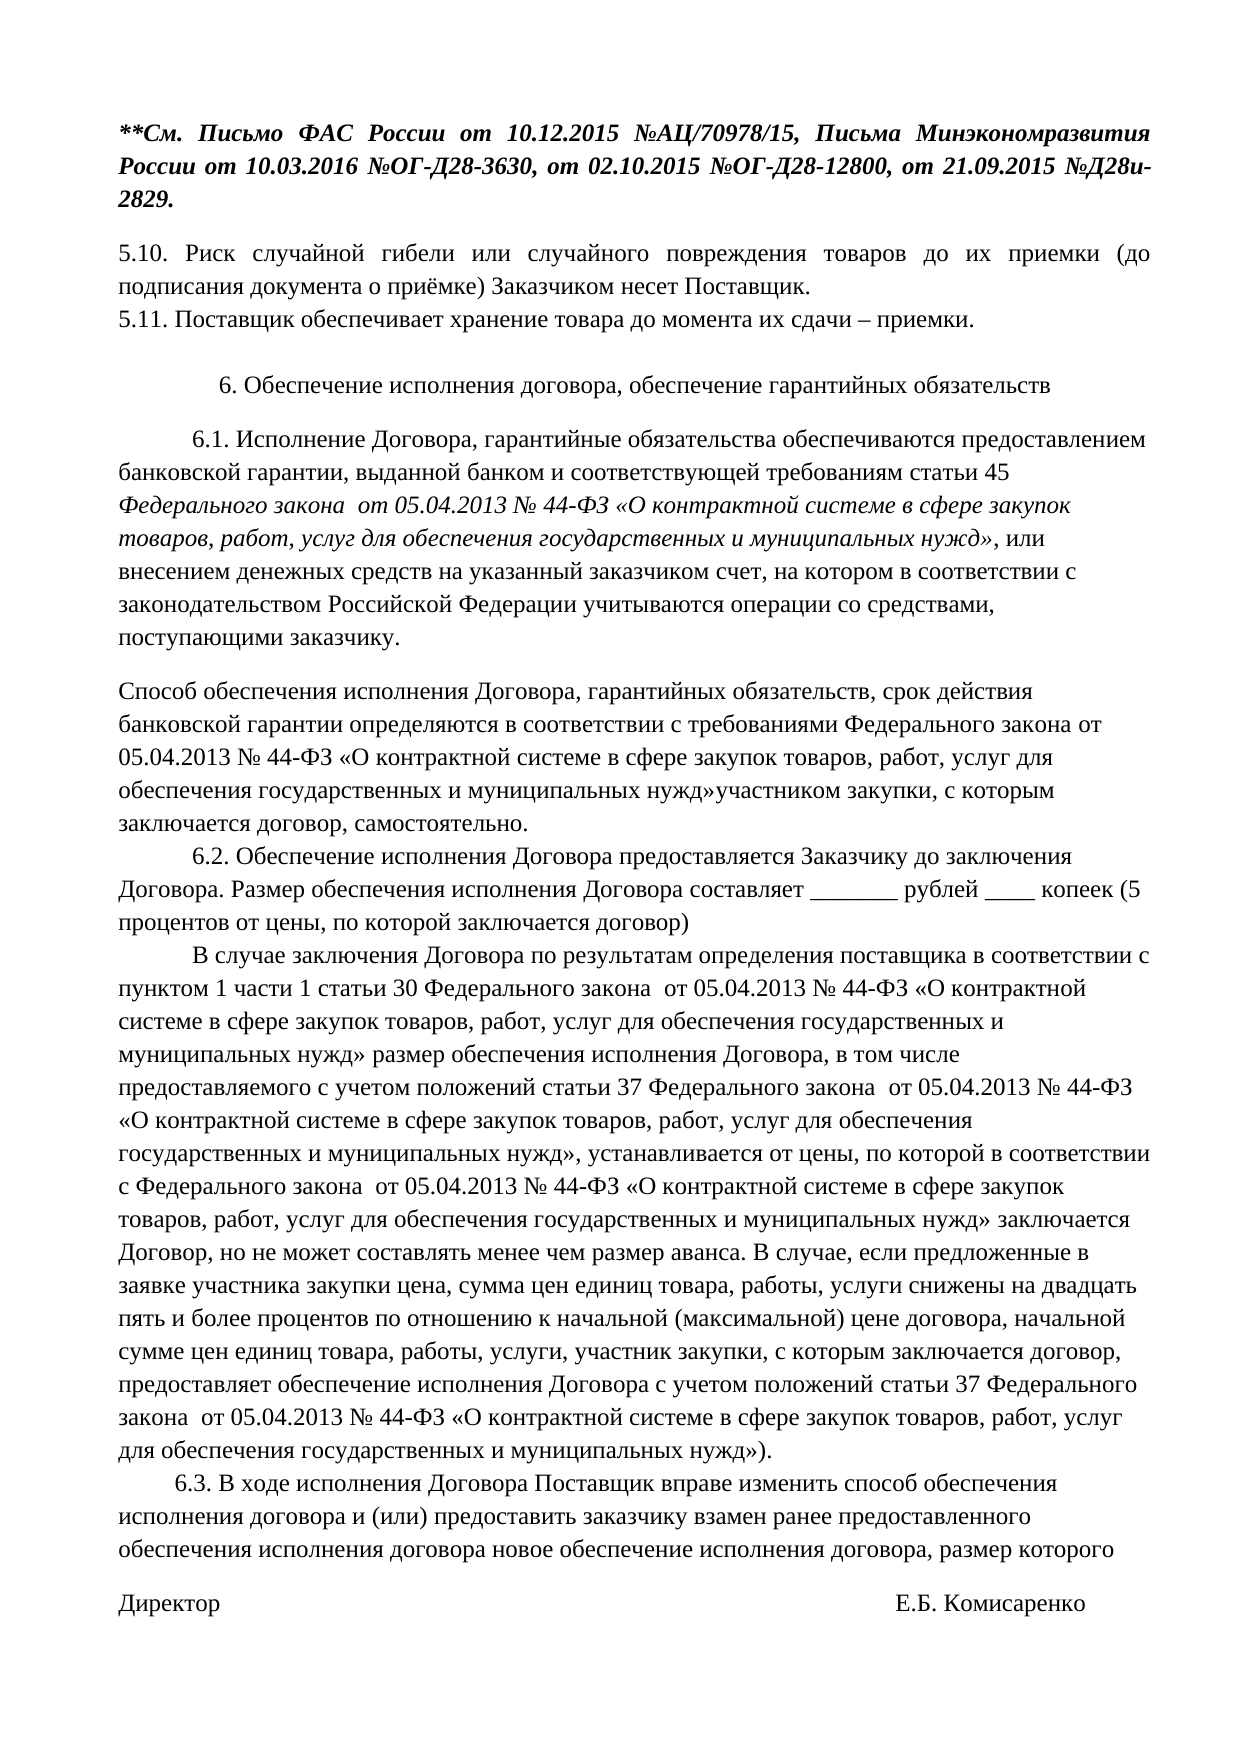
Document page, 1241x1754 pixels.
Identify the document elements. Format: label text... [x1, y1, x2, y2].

text Способ обеспечения исполнения Договора, гарантийных обязательств, срок действия банковской гарантии определяются в соответствии с требованиями Федерального закона от 05.04.2013 № 44-ФЗ «О контрактной системе в сфере закупок товаров, работ, услуг для обеспечения государственных и муниципальных нужд»участником закупки, с которым заключается договор, самостоятельно. [118, 676, 1152, 837]
text 6.1. Исполнение Договора, гарантийные обязательства обеспечиваются предоставлением банковской гарантии, выданной банком и соответствующей требованиям статьи 45 Федерального закона от 05.04.2013 № 44-ФЗ «О контрактной системе в сфере закупок товаров, работ, услуг для обеспечения государственных и муниципальных нужд», или внесением денежных средств на указанный заказчиком счет, на котором в соответствии с законодательством Российской Федерации учитываются операции со средствами, поступающими заказчику. [118, 424, 1152, 651]
text 6.2. Обеспечение исполнения Договора предоставляется Заказчику до заключения Договора. Размер обеспечения исполнения Договора составляет _______ рублей ____ копеек (5 процентов от цены, по которой заключается договор) [118, 841, 1152, 936]
text Директор Е.Б. Комисаренко [118, 1588, 1152, 1617]
text 5.10. Риск случайной гибели или случайного повреждения товаров до их приемки (до подписания документа о приёмке) Заказчиком несет Поставщик. [118, 238, 1152, 300]
text 6.3. В ходе исполнения Договора Поставщик вправе изменить способ обеспечения исполнения договора и (или) предоставить заказчику взамен ранее предоставленного обеспечения исполнения договора новое обеспечение исполнения договора, размер которого [118, 1468, 1152, 1563]
text 5.11. Поставщик обеспечивает хранение товара до момента их сдачи – приемки. [118, 304, 1152, 333]
text 6. Обеспечение исполнения договора, обеспечение гарантийных обязательств [118, 370, 1152, 399]
text **См. Письмо ФАС России от 10.12.2015 №АЦ/70978/15, Письма Минэкономразвития России от 10.03.2016 №ОГ-Д28-3630, от 02.10.2015 №ОГ-Д28-12800, от 21.09.2015 №Д28и-2829. [118, 118, 1152, 213]
text В случае заключения Договора по результатам определения поставщика в соответствии с пунктом 1 части 1 статьи 30 Федерального закона от 05.04.2013 № 44-ФЗ «О контрактной системе в сфере закупок товаров, работ, услуг для обеспечения государственных и муниципальных нужд» размер обеспечения исполнения Договора, в том числе предоставляемого с учетом положений статьи 37 Федерального закона от 05.04.2013 № 44-ФЗ «О контрактной системе в сфере закупок товаров, работ, услуг для обеспечения государственных и муниципальных нужд», устанавливается от цены, по которой в соответствии с Федерального закона от 05.04.2013 № 44-ФЗ «О контрактной системе в сфере закупок товаров, работ, услуг для обеспечения государственных и муниципальных нужд» заключается Договор, но не может составлять менее чем размер аванса. В случае, если предложенные в заявке участника закупки цена, сумма цен единиц товара, работы, услуги снижены на двадцать пять и более процентов по отношению к начальной (максимальной) цене договора, начальной сумме цен единиц товара, работы, услуги, участник закупки, с которым заключается договор, предоставляет обеспечение исполнения Договора с учетом положений статьи 37 Федерального закона от 05.04.2013 № 44-ФЗ «О контрактной системе в сфере закупок товаров, работ, услуг для обеспечения государственных и муниципальных нужд»). [118, 940, 1152, 1464]
